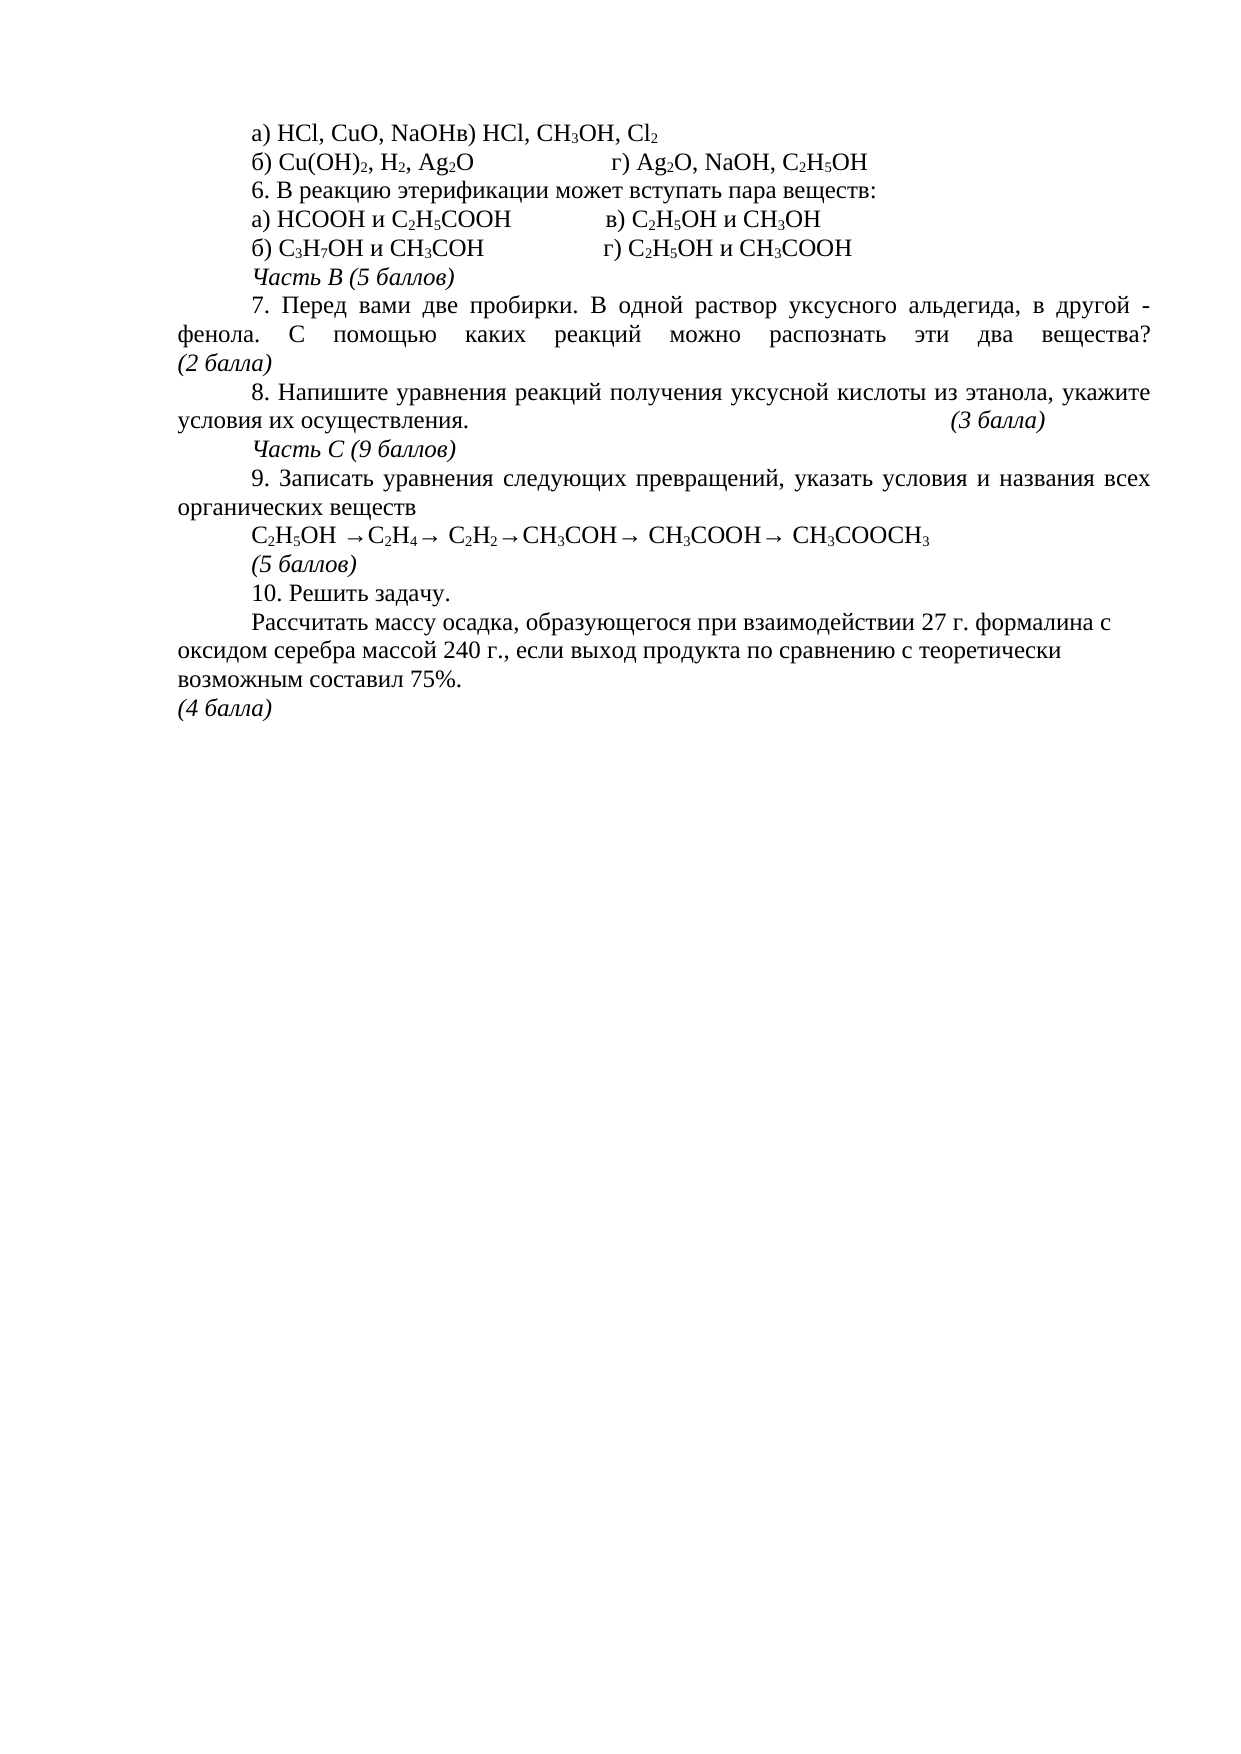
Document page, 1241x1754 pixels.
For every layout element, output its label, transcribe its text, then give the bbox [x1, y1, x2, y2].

list 7. Перед вами две пробирки. В одной раствор уксусного альдегида, в другой - фенола. С помощью каких реакций можно распознать эти два вещества? (2 балла) [177, 291, 1152, 377]
list а) HCl, CuO, NaOHв) HCl, CH3OH, Cl2 [177, 118, 1152, 147]
list 8. Напишите уравнения реакций получения уксусной кислоты из этанола, укажите условия их осуществления. (3 балла) [177, 377, 1152, 434]
list 9. Записать уравнения следующих превращений, указать условия и названия всех органических веществ [177, 463, 1152, 521]
list (5 баллов) [177, 549, 1152, 578]
list Рассчитать массу осадка, образующегося при взаимодействии 27 г. формалина с оксидом серебра массой 240 г., если выход продукта по сравнению с теоретически возможным составил 75%. (4 балла) [177, 607, 1152, 722]
list 6. В реакцию этерификации может вступать пара веществ: [177, 176, 1152, 204]
list б) С3Н7ОН и СН3СОН г) С2Н5ОН и СН3СООН [177, 233, 1152, 262]
list Часть С (9 баллов) [177, 434, 1152, 463]
list б) Cu(OH)2, H2, Ag2O г) Ag2O, NaOH, C2H5OH [177, 147, 1152, 176]
list а) НСООН и С2Н5СООН в) С2Н5ОН и СН3ОН [177, 204, 1152, 233]
list С2Н5ОН →С2Н4→ С2Н2→СH3СOН→ СH3СOOН→ СH3СOOСН3 [177, 521, 1152, 549]
list Часть В (5 баллов) [177, 262, 1152, 291]
list 10. Решить задачу. [177, 578, 1152, 607]
